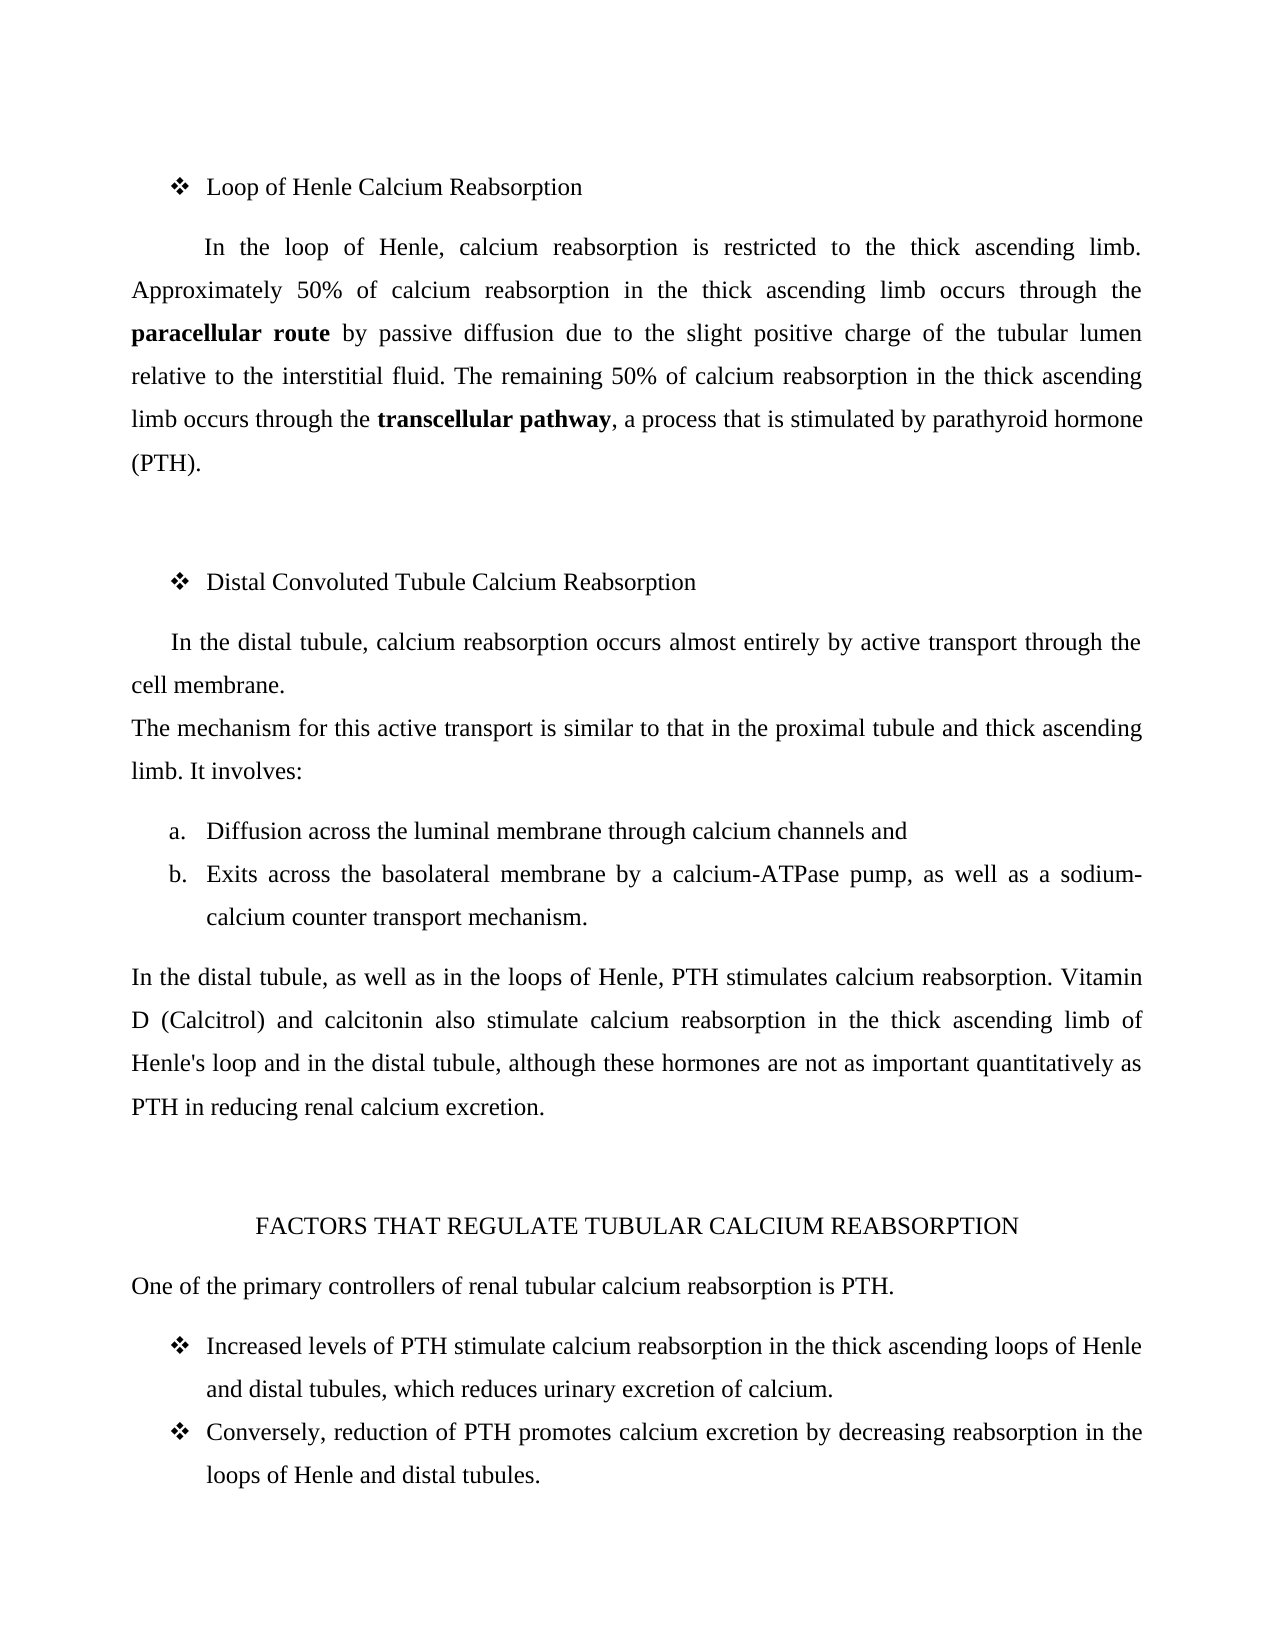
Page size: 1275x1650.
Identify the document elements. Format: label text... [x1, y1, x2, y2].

list Loop of Henle Calcium Reabsorption [169, 172, 1144, 201]
text One of the primary controllers of renal tubular calcium reabsorption is PTH. [131, 1271, 1144, 1300]
text In the loop of Henle, calcium reabsorption is restricted to the thick ascending limb. Approximately 50% of calcium reabsorption in the thick ascending limb occurs through the paracellular route by passive diffusion due to the slight positive charge of the tubular lumen relative to the interstitial fluid. The remaining 50% of calcium reabsorption in the thick ascending limb occurs through the transcellular pathway, a process that is stimulated by parathyroid hormone (PTH). [131, 232, 1144, 476]
list Conversely, reduction of PTH promotes calcium excretion by decreasing reabsorption in the loops of Henle and distal tubules. [169, 1417, 1144, 1489]
list Diffusion across the luminal membrane through calcium channels and [169, 816, 1144, 845]
text In the distal tubule, calcium reabsorption occurs almost entirely by active transport through the cell membrane. [131, 627, 1144, 699]
text FACTORS THAT REGULATE TUBULAR CALCIUM REABSORPTION [131, 1211, 1144, 1240]
list Distal Convoluted Tubule Calcium Reabsorption [169, 567, 1144, 596]
text The mechanism for this active transport is similar to that in the proximal tubule and thick ascending limb. It involves: [131, 713, 1144, 785]
list Increased levels of PTH stimulate calcium reabsorption in the thick ascending loops of Henle and distal tubules, which reduces urinary excretion of calcium. [169, 1331, 1144, 1403]
text In the distal tubule, as well as in the loops of Henle, PTH stimulates calcium reabsorption. Vitamin D (Calcitrol) and calcitonin also stimulate calcium reabsorption in the thick ascending limb of Henle's loop and in the distal tubule, although these hormones are not as important quantitatively as PTH in reducing renal calcium excretion. [131, 962, 1144, 1120]
list Exits across the basolateral membrane by a calcium-ATPase pump, as well as a sodium-calcium counter transport mechanism. [169, 859, 1144, 931]
